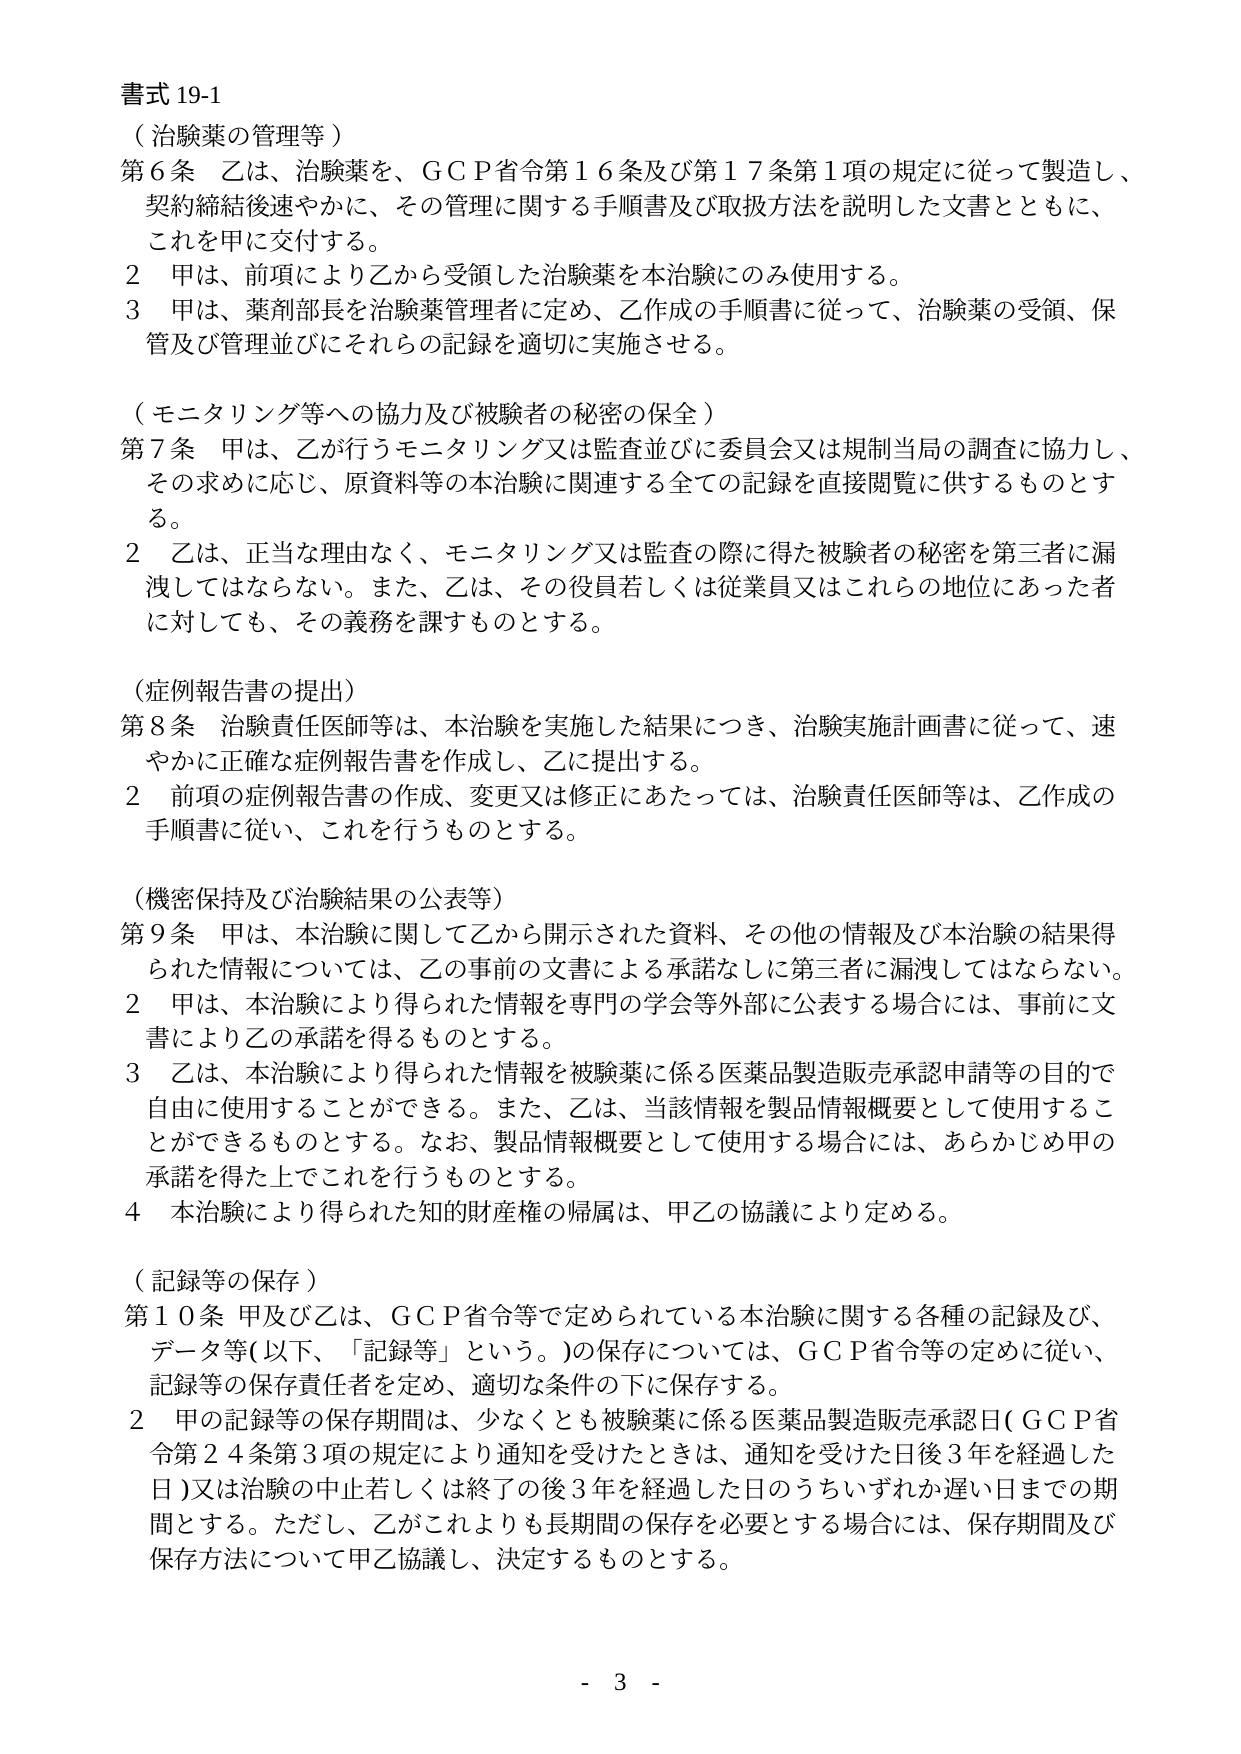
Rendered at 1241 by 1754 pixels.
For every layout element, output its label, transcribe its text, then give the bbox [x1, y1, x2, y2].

text ２ 乙は、正当な理由なく、モニタリング又は監査の際に得た被験者の秘密を第三者に漏洩してはならない。また、乙は、その役員若しくは従業員又はこれらの地位にあった者に対しても、その義務を課すものとする。 [121, 534, 1120, 638]
text ２ 甲は、前項により乙から受領した治験薬を本治験にのみ使用する。 [121, 257, 1120, 292]
text （症例報告書の提出） [121, 673, 1120, 708]
text ２ 甲は、本治験により得られた情報を専門の学会等外部に公表する場合には、事前に文書により乙の承諾を得るものとする。 [121, 985, 1120, 1055]
text （ モニタリング等への協力及び被験者の秘密の保全 ） [121, 396, 1120, 430]
text ２ 甲の記録等の保存期間は、少なくとも被験薬に係る医薬品製造販売承認日( ＧＣＰ省令第２４条第３項の規定により通知を受けたときは、通知を受けた日後３年を経過した日 )又は治験の中止若しくは終了の後３年を経過した日のうちいずれか遅い日までの期間とする。ただし、乙がこれよりも長期間の保存を必要とする場合には、保存期間及び保存方法について甲乙協議し、決定するものとする。 [124, 1402, 1120, 1575]
text 第１０条 甲及び乙は、ＧＣＰ省令等で定められている本治験に関する各種の記録及び、データ等( 以下、「記録等」という。)の保存については、ＧＣＰ省令等の定めに従い、記録等の保存責任者を定め、適切な条件の下に保存する。 [124, 1297, 1120, 1402]
text （ 治験薬の管理等 ） [121, 118, 1120, 153]
text 第９条 甲は、本治験に関して乙から開示された資料、その他の情報及び本治験の結果得られた情報については、乙の事前の文書による承諾なしに第三者に漏洩してはならない。 [121, 916, 1120, 985]
text ４ 本治験により得られた知的財産権の帰属は、甲乙の協議により定める。 [121, 1193, 1120, 1228]
text ２ 前項の症例報告書の作成、変更又は修正にあたっては、治験責任医師等は、乙作成の手順書に従い、これを行うものとする。 [121, 777, 1120, 847]
text 第７条 甲は、乙が行うモニタリング又は監査並びに委員会又は規制当局の調査に協力し、その求めに応じ、原資料等の本治験に関連する全ての記録を直接閲覧に供するものとする。 [121, 430, 1120, 534]
text ３ 甲は、薬剤部長を治験薬管理者に定め、乙作成の手順書に従って、治験薬の受領、保管及び管理並びにそれらの記録を適切に実施させる。 [121, 292, 1120, 361]
text ３ 乙は、本治験により得られた情報を被験薬に係る医薬品製造販売承認申請等の目的で自由に使用することができる。また、乙は、当該情報を製品情報概要として使用することができるものとする。なお、製品情報概要として使用する場合には、あらかじめ甲の承諾を得た上でこれを行うものとする。 [121, 1055, 1120, 1193]
text （機密保持及び治験結果の公表等） [121, 881, 1120, 916]
text 第８条 治験責任医師等は、本治験を実施した結果につき、治験実施計画書に従って、速やかに正確な症例報告書を作成し、乙に提出する。 [121, 708, 1120, 777]
text 第６条 乙は、治験薬を、ＧＣＰ省令第１６条及び第１７条第１項の規定に従って製造し、契約締結後速やかに、その管理に関する手順書及び取扱方法を説明した文書とともに、これを甲に交付する。 [121, 153, 1120, 257]
text （ 記録等の保存 ） [121, 1263, 1120, 1297]
